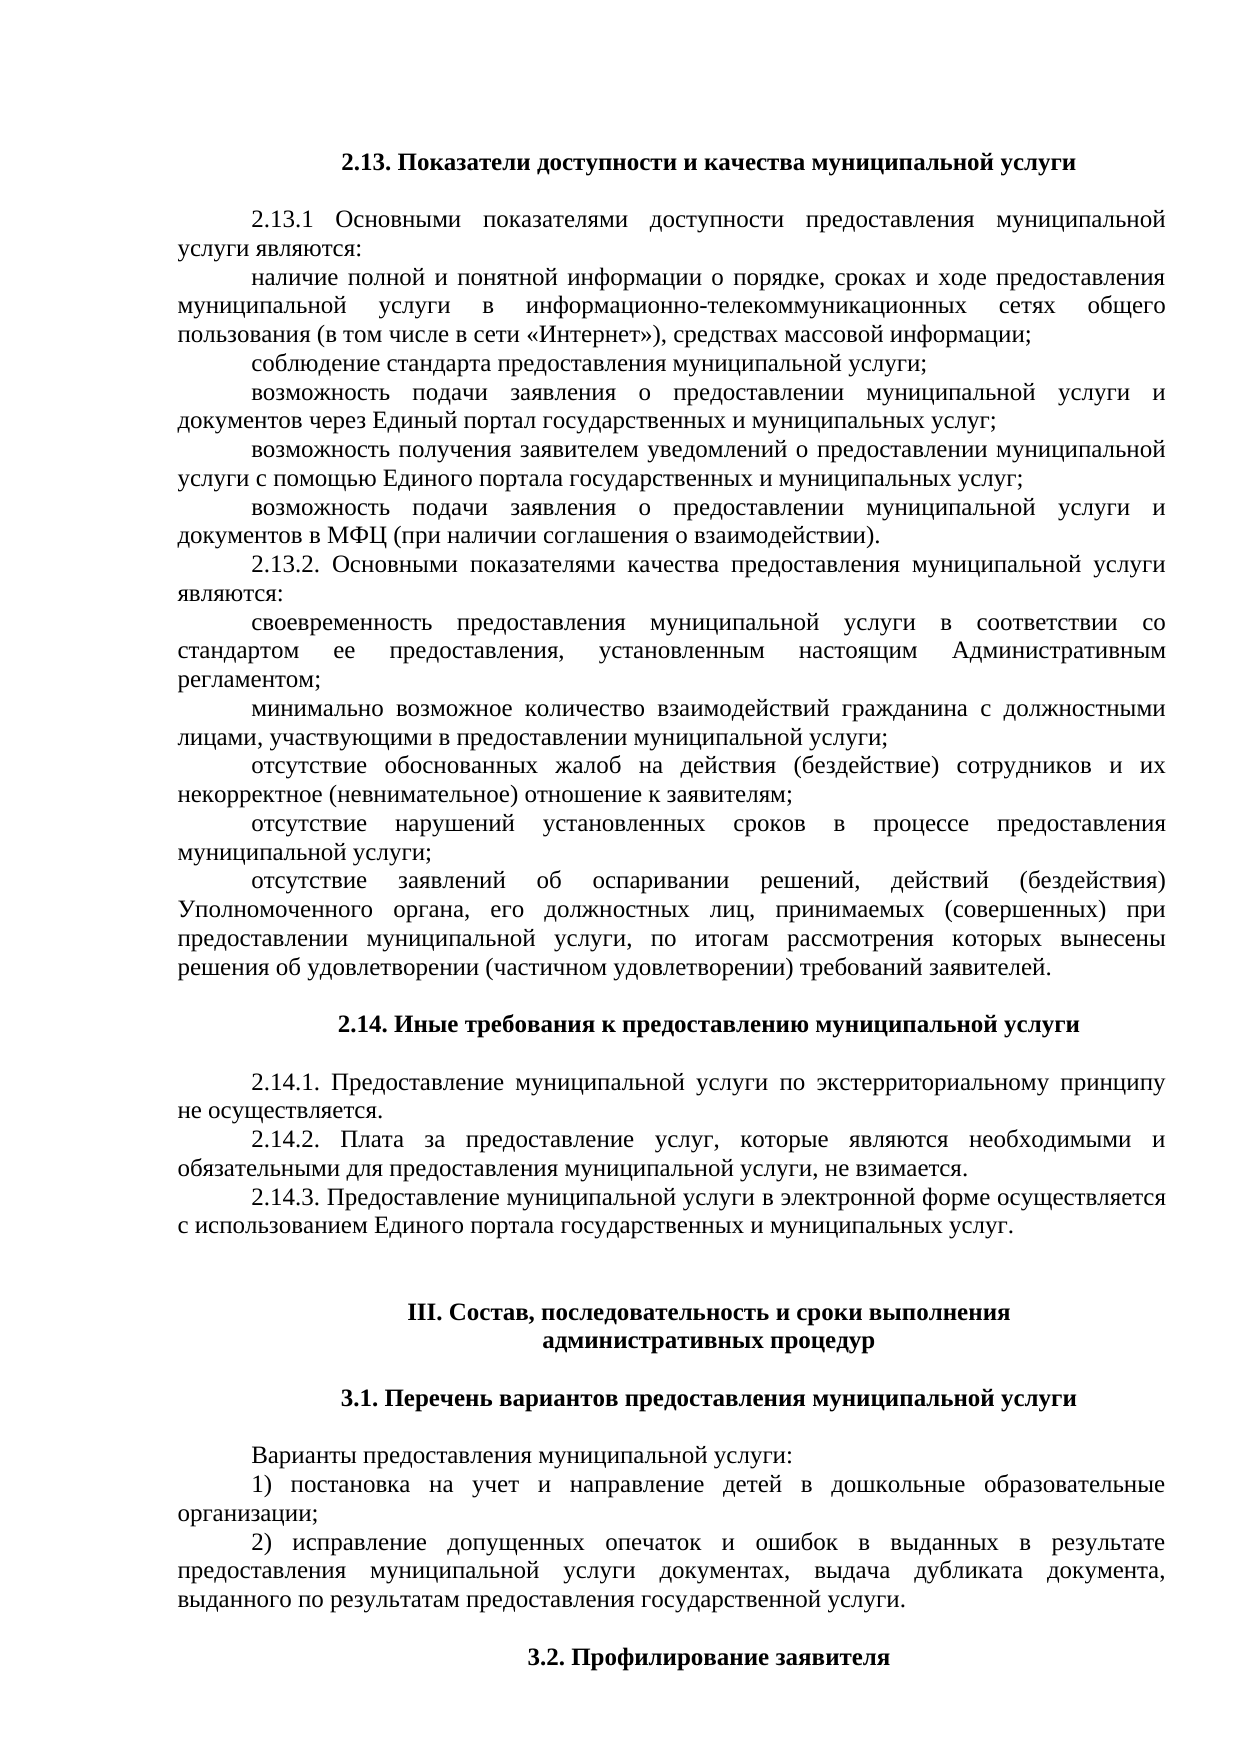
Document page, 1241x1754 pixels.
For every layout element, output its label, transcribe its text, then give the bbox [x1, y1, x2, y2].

text 3.2. Профилирование заявителя [177, 1642, 1167, 1671]
text минимально возможное количество взаимодействий гражданина с должностными лицами, участвующими в предоставлении муниципальной услуги; [177, 693, 1167, 751]
text отсутствие нарушений установленных сроков в процессе предоставления муниципальной услуги; [177, 808, 1167, 866]
text наличие полной и понятной информации о порядке, сроках и ходе предоставления муниципальной услуги в информационно-телекоммуникационных сетях общего пользования (в том числе в сети «Интернет»), средствах массовой информации; [177, 262, 1167, 348]
text возможность подачи заявления о предоставлении муниципальной услуги и документов в МФЦ (при наличии соглашения о взаимодействии). [177, 492, 1167, 549]
text 2.13. Показатели доступности и качества муниципальной услуги [177, 147, 1167, 176]
text 2.14.2. Плата за предоставление услуг, которые являются необходимыми и обязательными для предоставления муниципальной услуги, не взимается. [177, 1124, 1167, 1182]
text 2.14.3. Предоставление муниципальной услуги в электронной форме осуществляется с использованием Единого портала государственных и муниципальных услуг. [177, 1182, 1167, 1239]
text 2.13.2. Основными показателями качества предоставления муниципальной услуги являются: [177, 549, 1167, 607]
text 2.14. Иные требования к предоставлению муниципальной услуги [177, 1009, 1167, 1038]
text 1) постановка на учет и направление детей в дошкольные образовательные организации; [177, 1469, 1167, 1527]
text 2.14.1. Предоставление муниципальной услуги по экстерриториальному принципу не осуществляется. [177, 1067, 1167, 1124]
text отсутствие заявлений об оспаривании решений, действий (бездействия) Уполномоченного органа, его должностных лиц, принимаемых (совершенных) при предоставлении муниципальной услуги, по итогам рассмотрения которых вынесены решения об удовлетворении (частичном удовлетворении) требований заявителей. [177, 866, 1167, 981]
text административных процедур [177, 1326, 1167, 1354]
text Варианты предоставления муниципальной услуги: [177, 1441, 1167, 1469]
text 2.13.1 Основными показателями доступности предоставления муниципальной услуги являются: [177, 204, 1167, 262]
text отсутствие обоснованных жалоб на действия (бездействие) сотрудников и их некорректное (невнимательное) отношение к заявителям; [177, 751, 1167, 808]
text своевременность предоставления муниципальной услуги в соответствии со стандартом ее предоставления, установленным настоящим Административным регламентом; [177, 607, 1167, 693]
text соблюдение стандарта предоставления муниципальной услуги; [177, 348, 1167, 377]
text возможность получения заявителем уведомлений о предоставлении муниципальной услуги с помощью Единого портала государственных и муниципальных услуг; [177, 434, 1167, 492]
text 2) исправление допущенных опечаток и ошибок в выданных в результате предоставления муниципальной услуги документах, выдача дубликата документа, выданного по результатам предоставления государственной услуги. [177, 1527, 1167, 1613]
text возможность подачи заявления о предоставлении муниципальной услуги и документов через Единый портал государственных и муниципальных услуг; [177, 377, 1167, 434]
text III. Состав, последовательность и сроки выполнения [177, 1297, 1167, 1326]
text 3.1. Перечень вариантов предоставления муниципальной услуги [177, 1383, 1167, 1412]
